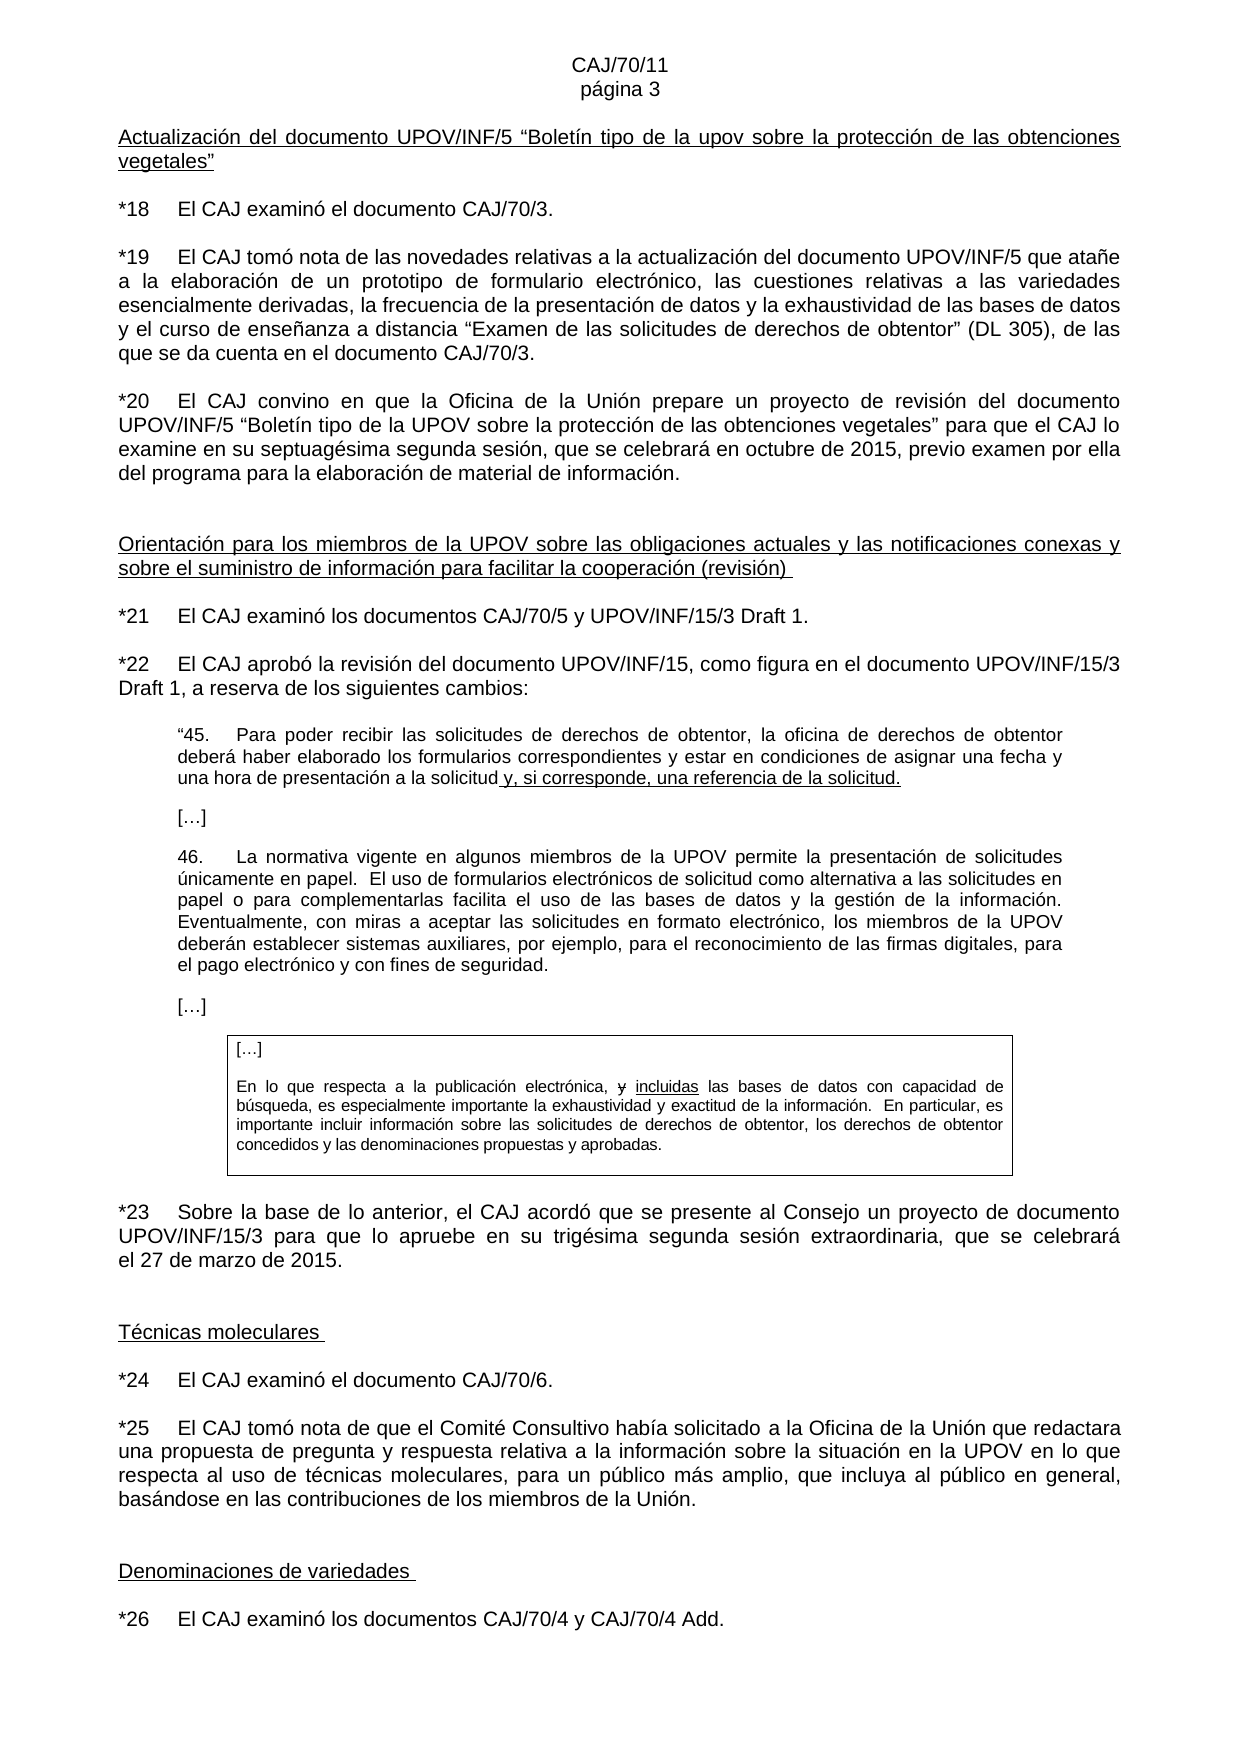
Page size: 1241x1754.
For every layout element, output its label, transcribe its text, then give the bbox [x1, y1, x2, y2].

subtitle Actualización del documento UPOV/INF/5 “Boletín tipo de la upov sobre la protección de las obtenciones vegetales” [118, 125, 1122, 173]
text […] [228, 1036, 1012, 1058]
text En lo que respecta a la publicación electrónica, y incluidas las bases de datos con capacidad de búsqueda, es especialmente importante la exhaustividad y exactitud de la información. En particular, es importante incluir información sobre las solicitudes de derechos de obtentor, los derechos de obtentor concedidos y las denominaciones propuestas y aprobadas. [228, 1074, 1012, 1153]
text […] [177, 995, 1063, 1016]
text Denominaciones de variedades [118, 1559, 1122, 1583]
text “45. Para poder recibir las solicitudes de derechos de obtentor, la oficina de derechos de obtentor deberá haber elaborado los formularios correspondientes y estar en condiciones de asignar una fecha y una hora de presentación a la solicitud y, si corresponde, una referencia de la solicitud. [177, 724, 1063, 789]
text * El CAJ examinó el documento CAJ/70/6. [118, 1367, 1122, 1391]
text Orientación para los miembros de la UPOV sobre las obligaciones actuales y las notificaciones conexas y sobre el suministro de información para facilitar la cooperación (revisión) [118, 532, 1122, 580]
text * El CAJ aprobó la revisión del documento UPOV/INF/15, como figura en el documento UPOV/INF/15/3 Draft 1, a reserva de los siguientes cambios: [118, 652, 1122, 700]
text * El CAJ examinó los documentos CAJ/70/4 y CAJ/70/4 Add. [118, 1607, 1122, 1631]
text * El CAJ examinó los documentos CAJ/70/5 y UPOV/INF/15/3 Draft 1. [118, 604, 1122, 628]
text 46. La normativa vigente en algunos miembros de la UPOV permite la presentación de solicitudes únicamente en papel. El uso de formularios electrónicos de solicitud como alternativa a las solicitudes en papel o para complementarlas facilita el uso de las bases de datos y la gestión de la información. Eventualmente, con miras a aceptar las solicitudes en formato electrónico, los miembros de la UPOV deberán establecer sistemas auxiliares, por ejemplo, para el reconocimiento de las firmas digitales, para el pago electrónico y con fines de seguridad. [177, 846, 1063, 976]
text * El CAJ convino en que la Oficina de la Unión prepare un proyecto de revisión del documento UPOV/INF/5 “Boletín tipo de la UPOV sobre la protección de las obtenciones vegetales” para que el CAJ lo examine en su septuagésima segunda sesión, que se celebrará en octubre de 2015, previo examen por ella del programa para la elaboración de material de información. [118, 388, 1122, 484]
text * El CAJ examinó el documento CAJ/70/3. [118, 197, 1122, 221]
text * El CAJ tomó nota de las novedades relativas a la actualización del documento UPOV/INF/5 que atañe a la elaboración de un prototipo de formulario electrónico, las cuestiones relativas a las variedades esencialmente derivadas, la frecuencia de la presentación de datos y la exhaustividad de las bases de datos y el curso de enseñanza a distancia “Examen de las solicitudes de derechos de obtentor” (DL 305), de las que se da cuenta en el documento CAJ/70/3. [118, 245, 1122, 364]
text Técnicas moleculares [118, 1319, 1122, 1343]
text * Sobre la base de lo anterior, el CAJ acordó que se presente al Consejo un proyecto de documento UPOV/INF/15/3 para que lo apruebe en su trigésima segunda sesión extraordinaria, que se celebrará el 27 de marzo de 2015. [118, 1200, 1122, 1272]
text […] [177, 805, 1063, 827]
text * El CAJ tomó nota de que el Comité Consultivo había solicitado a la Oficina de la Unión que redactara una propuesta de pregunta y respuesta relativa a la información sobre la situación en la UPOV en lo que respecta al uso de técnicas moleculares, para un público más amplio, que incluya al público en general, basándose en las contribuciones de los miembros de la Unión. [118, 1415, 1122, 1511]
